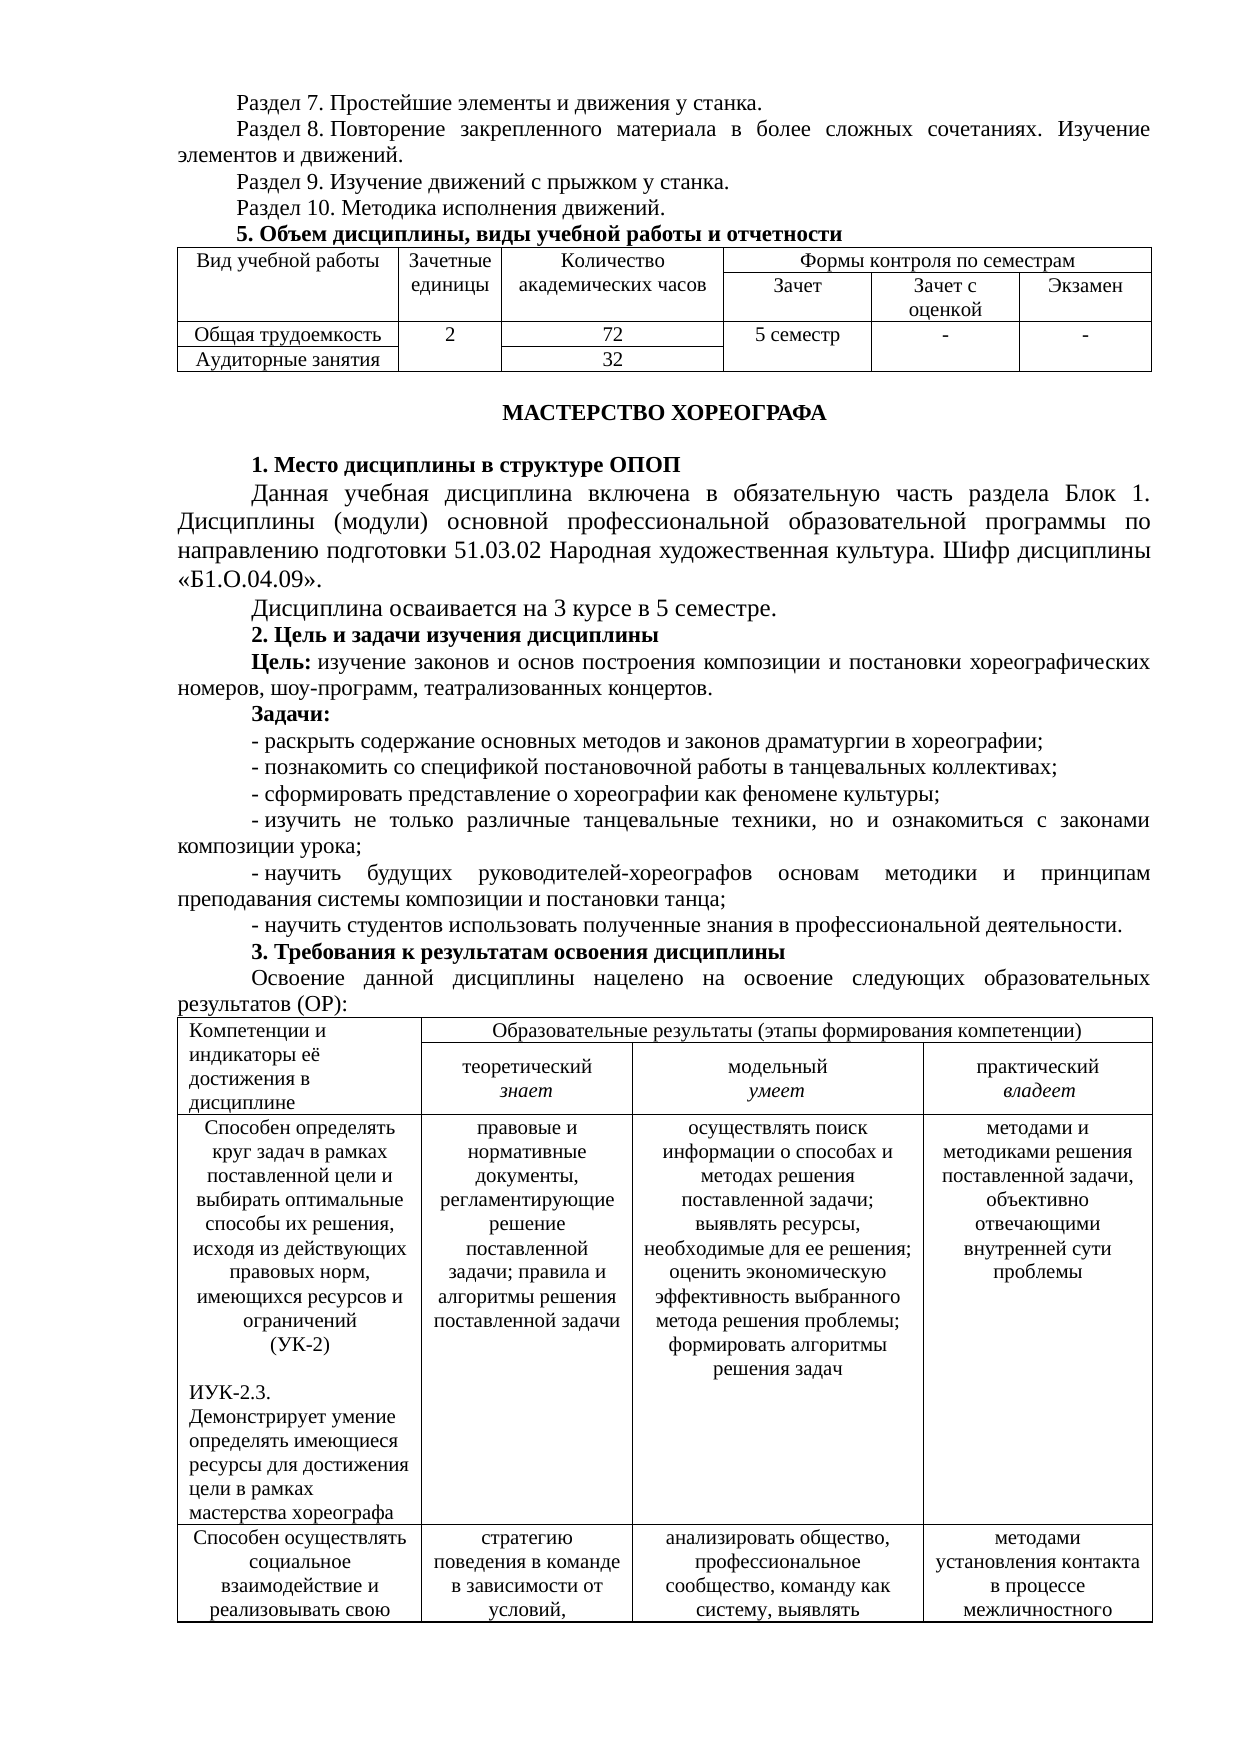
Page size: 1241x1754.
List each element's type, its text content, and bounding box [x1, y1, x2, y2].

text - научить будущих руководителей-хореографов основам методики и принципам преподавания системы композиции и постановки танца; [177, 859, 1152, 911]
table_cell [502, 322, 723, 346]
text - познакомить со спецификой постановочной работы в танцевальных коллективах; [177, 753, 1152, 779]
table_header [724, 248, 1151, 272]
text Раздел 10. Методика исполнения движений. [177, 194, 1152, 220]
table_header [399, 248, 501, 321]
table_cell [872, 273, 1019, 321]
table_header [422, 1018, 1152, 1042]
text Освоение данной дисциплины нацелено на освоение следующих образовательных результатов (ОР): [177, 964, 1152, 1017]
text 1. Место дисциплины в структуре ОПОП [177, 451, 1152, 478]
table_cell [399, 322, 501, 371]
text Раздел 7. Простейшие элементы и движения у станка. [177, 89, 1152, 115]
text 2. Цель и задачи изучения дисциплины [177, 621, 1152, 648]
text Дисциплина осваивается на 3 курсе в 5 семестре. [177, 593, 1152, 621]
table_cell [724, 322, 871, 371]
text - научить студентов использовать полученные знания в профессиональной деятельности. [177, 911, 1152, 938]
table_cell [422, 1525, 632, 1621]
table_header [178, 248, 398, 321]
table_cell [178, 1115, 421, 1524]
text - раскрыть содержание основных методов и законов драматургии в хореографии; [177, 727, 1152, 753]
text Данная учебная дисциплина включена в обязательную часть раздела Блок 1. Дисциплины (модули) основной профессиональной образовательной программы по направлению подготовки 51.03.02 Народная художественная культура. Шифр дисциплины «Б1.О.04.09». [177, 478, 1152, 593]
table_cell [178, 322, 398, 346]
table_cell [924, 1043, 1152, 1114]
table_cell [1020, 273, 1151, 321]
text - изучить не только различные танцевальные техники, но и ознакомиться с законами композиции урока; [177, 806, 1152, 859]
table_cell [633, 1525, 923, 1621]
text Цель: изучение законов и основ построения композиции и постановки хореографических номеров, шоу-программ, театрализованных концертов. [177, 648, 1152, 701]
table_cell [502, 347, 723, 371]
text 3. Требования к результатам освоения дисциплины [177, 938, 1152, 964]
text - сформировать представление о хореографии как феномене культуры; [177, 779, 1152, 806]
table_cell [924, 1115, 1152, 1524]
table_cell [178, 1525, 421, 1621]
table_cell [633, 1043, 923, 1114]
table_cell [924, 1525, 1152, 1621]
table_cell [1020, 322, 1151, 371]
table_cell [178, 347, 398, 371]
text Раздел 9. Изучение движений с прыжком у станка. [177, 168, 1152, 194]
text 5. Объем дисциплины, виды учебной работы и отчетности [177, 220, 1152, 247]
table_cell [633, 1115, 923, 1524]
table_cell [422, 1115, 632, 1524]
text Раздел 8. Повторение закрепленного материала в более сложных сочетаниях. Изучение элементов и движений. [177, 115, 1152, 168]
text Задачи: [177, 701, 1152, 727]
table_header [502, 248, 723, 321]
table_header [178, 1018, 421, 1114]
text МАСТЕРСТВО ХОРЕОГРАФА [177, 399, 1152, 425]
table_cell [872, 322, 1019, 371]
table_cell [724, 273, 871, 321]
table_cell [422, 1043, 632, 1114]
